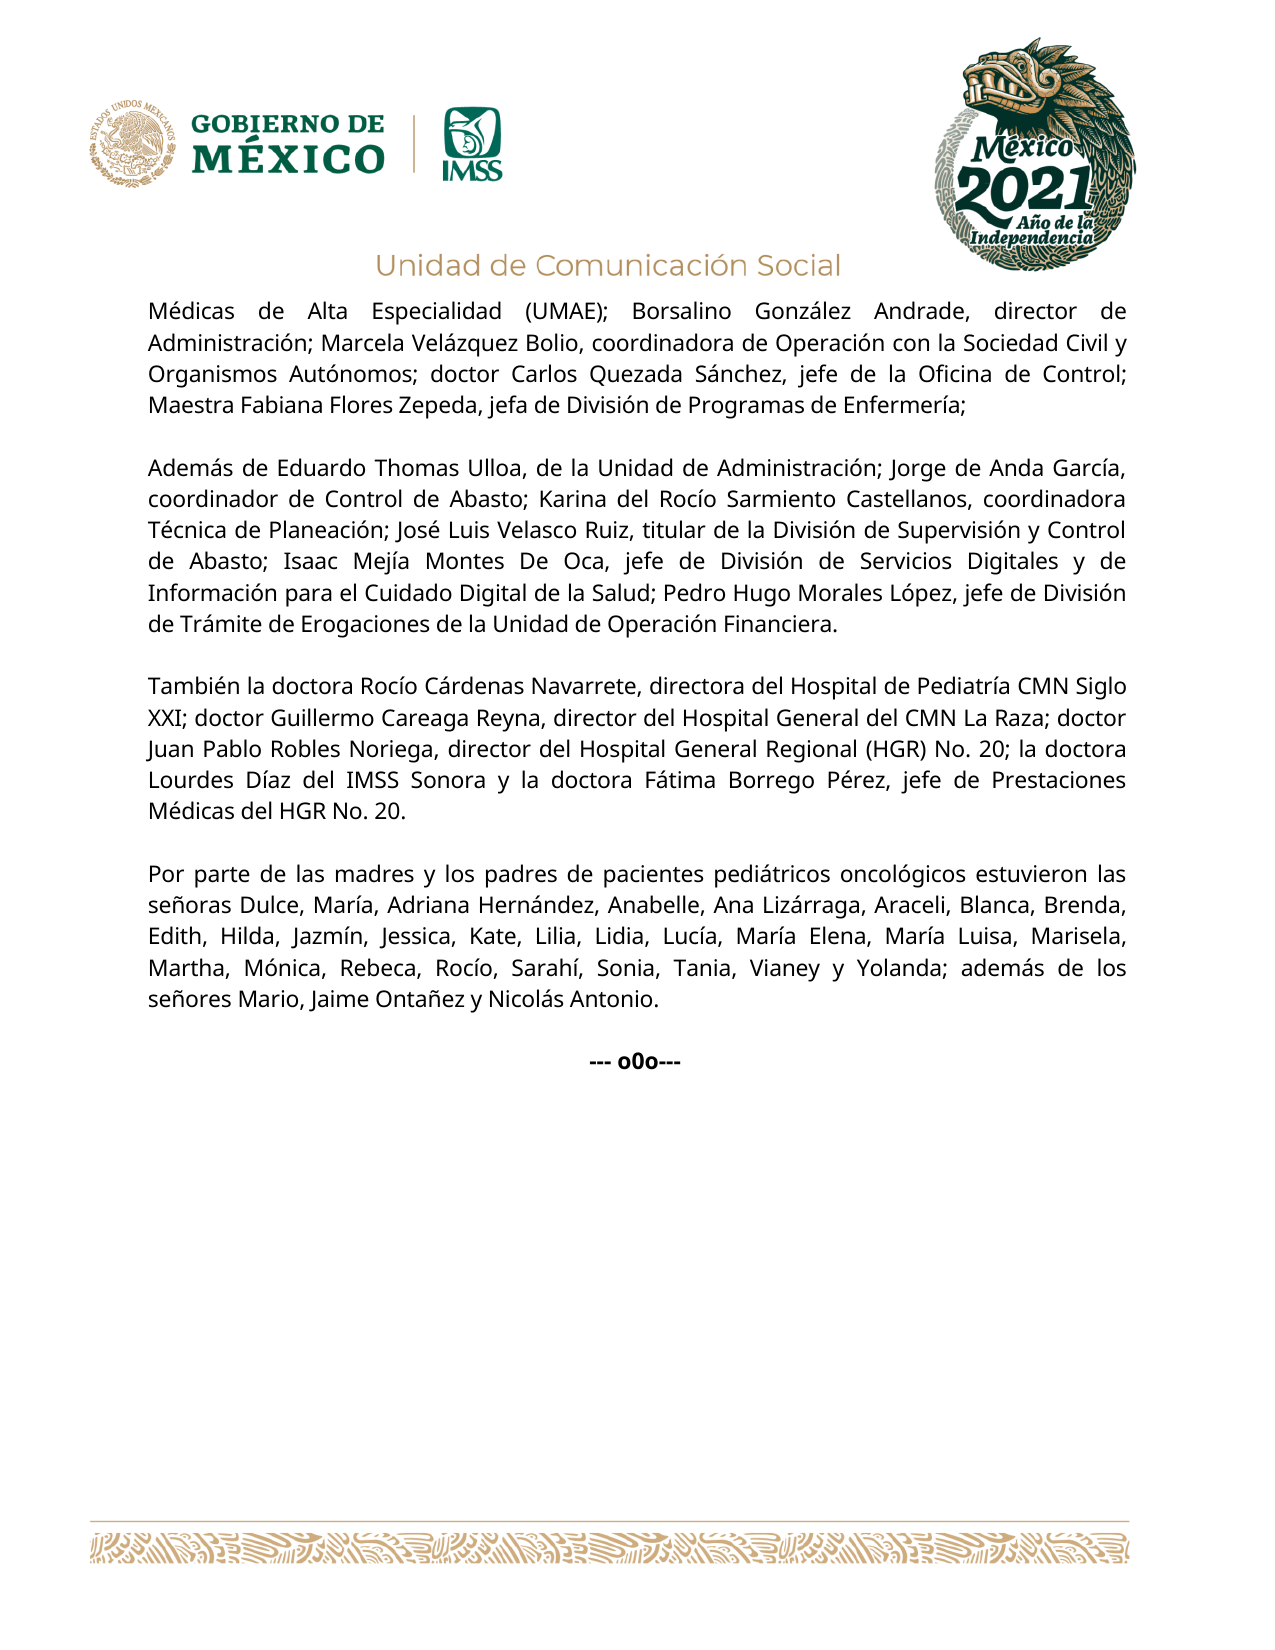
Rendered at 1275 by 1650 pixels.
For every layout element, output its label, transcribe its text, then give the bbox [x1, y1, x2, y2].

text Además de Eduardo Thomas Ulloa, de la Unidad de Administración; Jorge de Anda García, coordinador de Control de Abasto; Karina del Rocío Sarmiento Castellanos, coordinadora Técnica de Planeación; José Luis Velasco Ruiz, titular de la División de Supervisión y Control de Abasto; Isaac Mejía Montes De Oca, jefe de División de Servicios Digitales y de Información para el Cuidado Digital de la Salud; Pedro Hugo Morales López, jefe de División de Trámite de Erogaciones de la Unidad de Operación Financiera. [148, 452, 1127, 639]
text También la doctora Rocío Cárdenas Navarrete, directora del Hospital de Pediatría CMN Siglo XXI; doctor Guillermo Careaga Reyna, director del Hospital General del CMN La Raza; doctor Juan Pablo Robles Noriega, director del Hospital General Regional (HGR) No. 20; la doctora Lourdes Díaz del IMSS Sonora y la doctora Fátima Borrego Pérez, jefe de Prestaciones Médicas del HGR No. 20. [148, 670, 1127, 827]
text Por parte de las madres y los padres de pacientes pediátricos oncológicos estuvieron las señoras Dulce, María, Adriana Hernández, Anabelle, Ana Lizárraga, Araceli, Blanca, Brenda, Edith, Hilda, Jazmín, Jessica, Kate, Lilia, Lidia, Lucía, María Elena, María Luisa, Marisela, Martha, Mónica, Rebeca, Rocío, Sarahí, Sonia, Tania, Vianey y Yolanda; además de los señores Mario, Jaime Ontañez y Nicolás Antonio. [148, 858, 1127, 1014]
text --- o0o--- [148, 1045, 1122, 1077]
picture [0, 0, 1245, 383]
picture [0, 1484, 1247, 1650]
